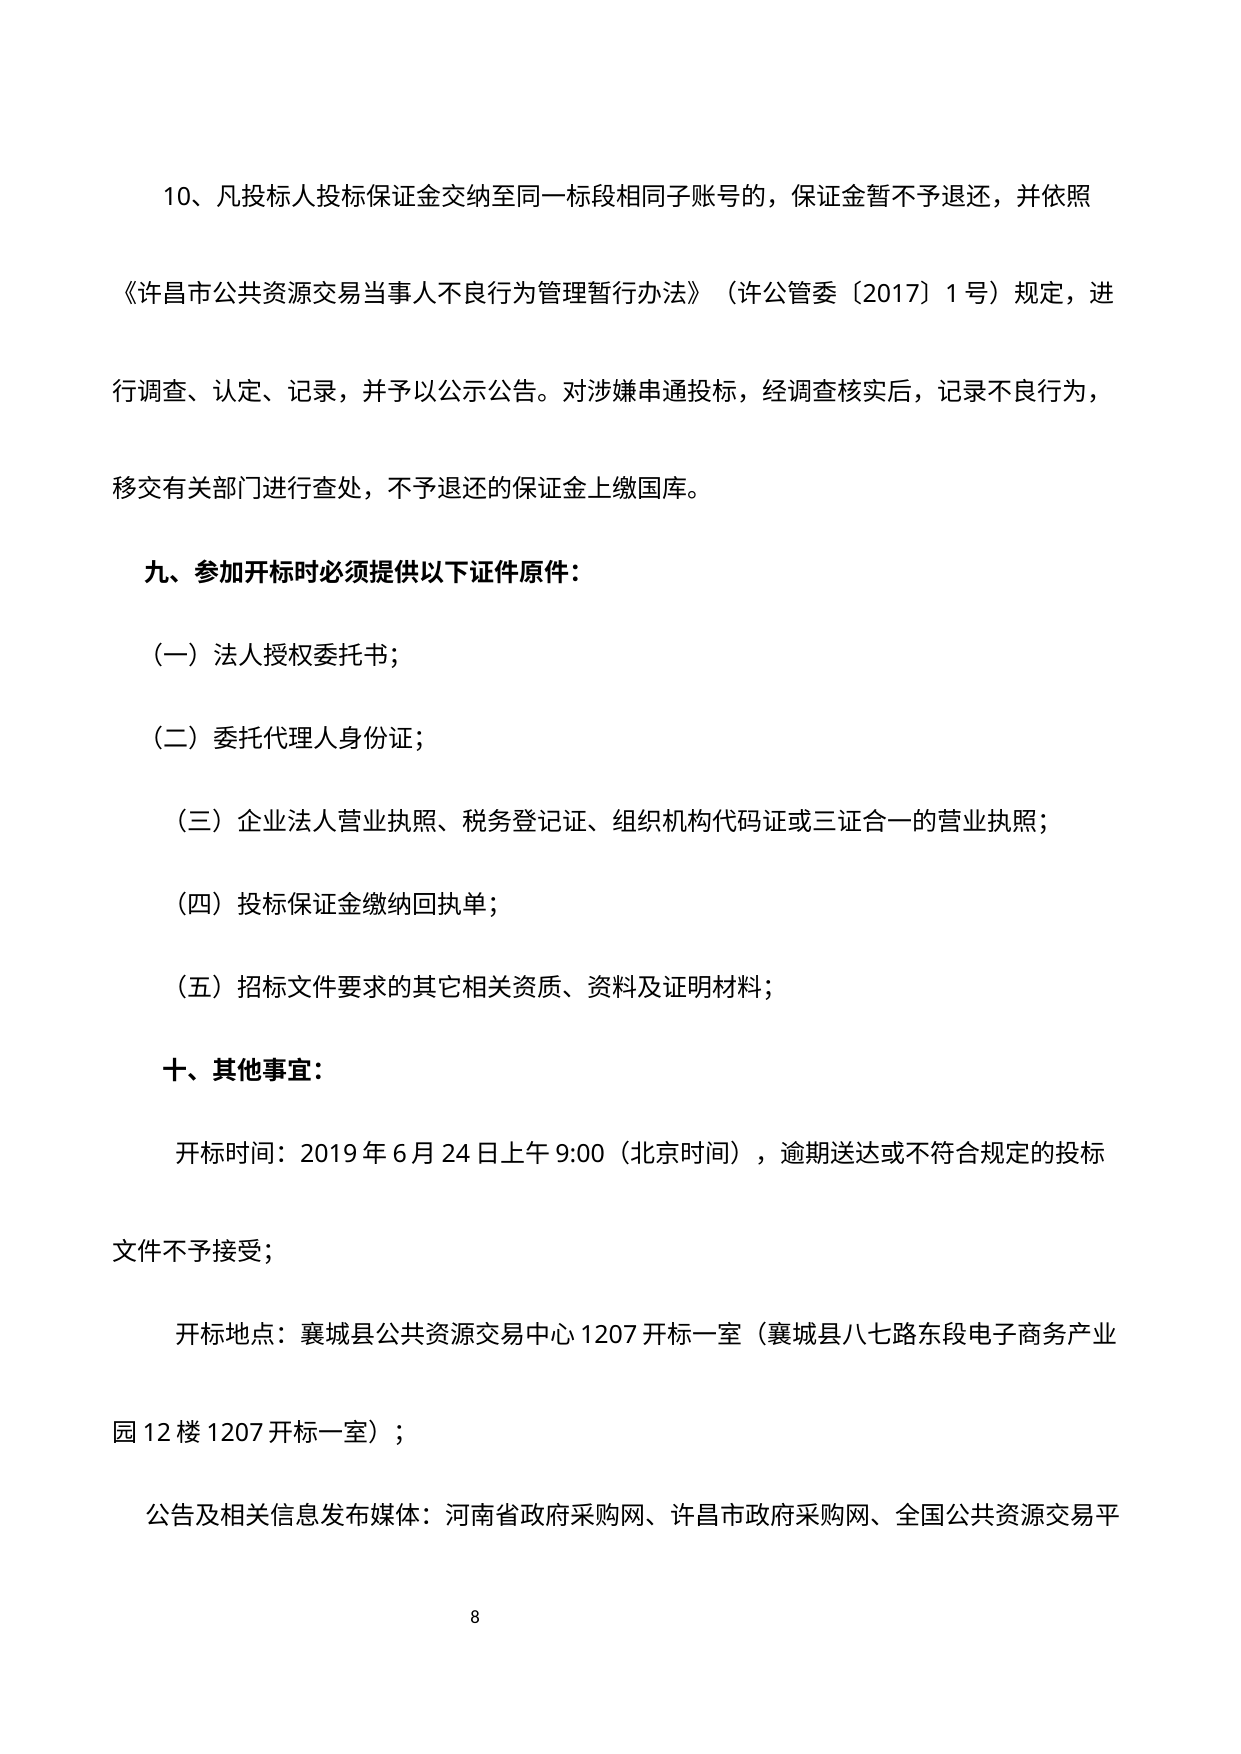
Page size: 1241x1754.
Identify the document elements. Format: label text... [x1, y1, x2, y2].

text （二）委托代理人身份证； [112, 704, 1128, 769]
text 开标地点：襄城县公共资源交易中心1207开标一室（襄城县八七路东段电子商务产业园12楼1207开标一室）； [112, 1300, 1128, 1463]
text 10、凡投标人投标保证金交纳至同一标段相同子账号的，保证金暂不予退还，并依照《许昌市公共资源交易当事人不良行为管理暂行办法》（许公管委〔2017〕1号）规定，进行调查、认定、记录，并予以公示公告。对涉嫌串通投标，经调查核实后，记录不良行为，移交有关部门进行查处，不予退还的保证金上缴国库。 [112, 162, 1128, 519]
text （五）招标文件要求的其它相关资质、资料及证明材料； [112, 953, 1128, 1018]
text （一）法人授权委托书； [112, 621, 1128, 686]
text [112, 1481, 1128, 1546]
text 九、参加开标时必须提供以下证件原件： [112, 538, 1128, 603]
text （三）企业法人营业执照、税务登记证、组织机构代码证或三证合一的营业执照； [112, 787, 1128, 852]
text 十、其他事宜： [112, 1036, 1128, 1101]
text （四）投标保证金缴纳回执单； [112, 870, 1128, 935]
text 开标时间：2019年6月24日上午9:00（北京时间），逾期送达或不符合规定的投标文件不予接受； [112, 1119, 1128, 1282]
